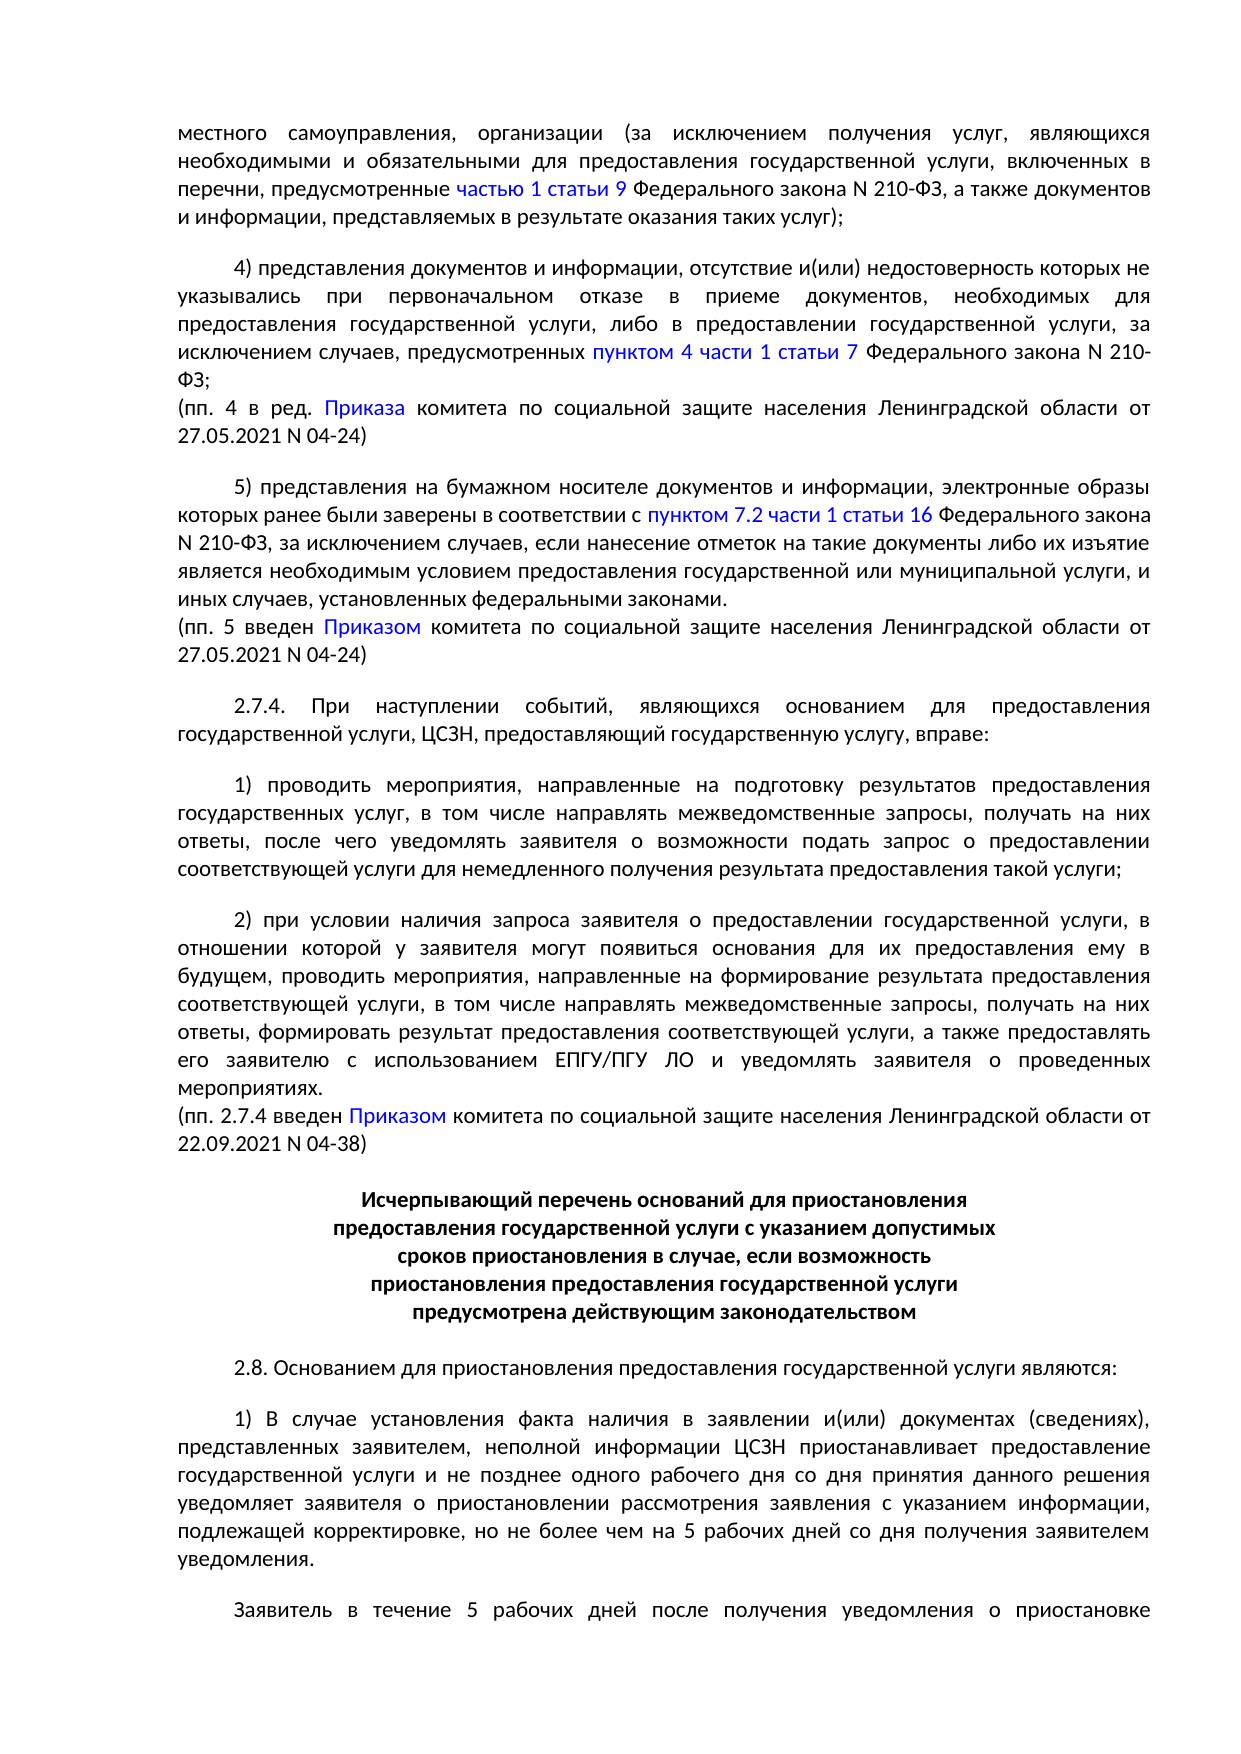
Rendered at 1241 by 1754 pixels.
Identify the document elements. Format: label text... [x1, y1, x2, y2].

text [177, 1596, 1152, 1623]
title предоставления государственной услуги с указанием допустимых [177, 1213, 1152, 1241]
text 4) представления документов и информации, отсутствие и(или) недостоверность которых не указывались при первоначальном отказе в приеме документов, необходимых для предоставления государственной услуги, либо в предоставлении государственной услуги, за исключением случаев, предусмотренных пунктом 4 части 1 статьи 7 Федерального закона N 210-ФЗ; [177, 253, 1152, 393]
text 1) В случае установления факта наличия в заявлении и(или) документах (сведениях), представленных заявителем, неполной информации ЦСЗН приостанавливает предоставление государственной услуги и не позднее одного рабочего дня со дня принятия данного решения уведомляет заявителя о приостановлении рассмотрения заявления с указанием информации, подлежащей корректировке, но не более чем на 5 рабочих дней со дня получения заявителем уведомления. [177, 1404, 1152, 1573]
title сроков приостановления в случае, если возможность [177, 1241, 1152, 1269]
text 2.8. Основанием для приостановления предоставления государственной услуги являются: [177, 1353, 1152, 1382]
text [177, 118, 1152, 230]
title приостановления предоставления государственной услуги [177, 1269, 1152, 1297]
text 2) при условии наличия запроса заявителя о предоставлении государственной услуги, в отношении которой у заявителя могут появиться основания для их предоставления ему в будущем, проводить мероприятия, направленные на формирование результата предоставления соответствующей услуги, в том числе направлять межведомственные запросы, получать на них ответы, формировать результат предоставления соответствующей услуги, а также предоставлять его заявителю с использованием ЕПГУ/ПГУ ЛО и уведомлять заявителя о проведенных мероприятиях. [177, 905, 1152, 1101]
title предусмотрена действующим законодательством [177, 1297, 1152, 1326]
text 2.7.4. При наступлении событий, являющихся основанием для предоставления государственной услуги, ЦСЗН, предоставляющий государственную услугу, вправе: [177, 691, 1152, 747]
text (пп. 2.7.4 введен Приказом комитета по социальной защите населения Ленинградской области от 22.09.2021 N 04-38) [177, 1101, 1152, 1157]
title Исчерпывающий перечень оснований для приостановления [177, 1185, 1152, 1213]
text 1) проводить мероприятия, направленные на подготовку результатов предоставления государственных услуг, в том числе направлять межведомственные запросы, получать на них ответы, после чего уведомлять заявителя о возможности подать запрос о предоставлении соответствующей услуги для немедленного получения результата предоставления такой услуги; [177, 770, 1152, 882]
text 5) представления на бумажном носителе документов и информации, электронные образы которых ранее были заверены в соответствии с пунктом 7.2 части 1 статьи 16 Федерального закона N 210-ФЗ, за исключением случаев, если нанесение отметок на такие документы либо их изъятие является необходимым условием предоставления государственной или муниципальной услуги, и иных случаев, установленных федеральными законами. [177, 472, 1152, 612]
text (пп. 5 введен Приказом комитета по социальной защите населения Ленинградской области от 27.05.2021 N 04-24) [177, 612, 1152, 668]
text (пп. 4 в ред. Приказа комитета по социальной защите населения Ленинградской области от 27.05.2021 N 04-24) [177, 393, 1152, 449]
